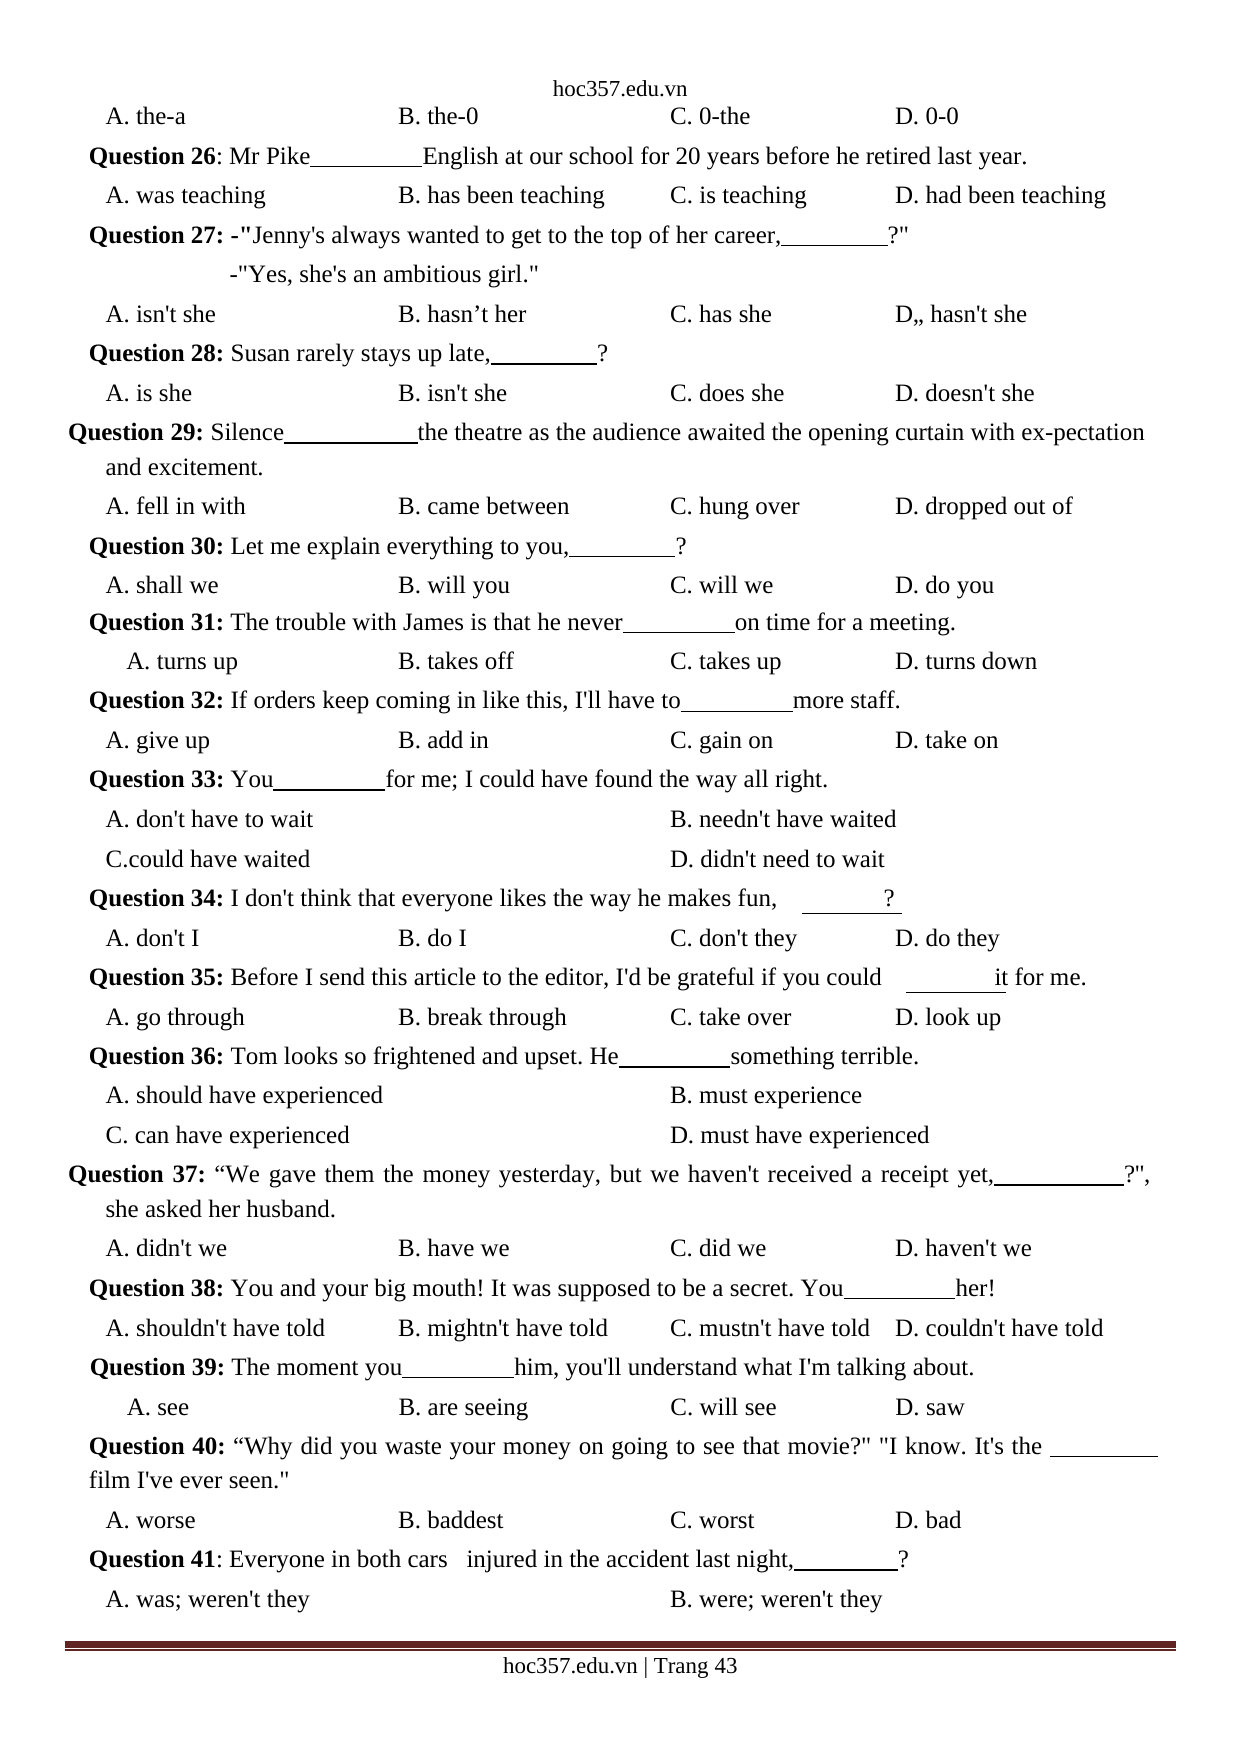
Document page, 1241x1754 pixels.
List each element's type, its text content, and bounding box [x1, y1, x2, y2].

text Question 36: Tom looks so frightened and upset. He something terrible. [89, 1041, 1176, 1070]
text A. should have experienced B. must experience [105, 1081, 1176, 1109]
text A. see B. are seeing C. will see D. saw [64, 1392, 964, 1420]
text A. was; weren't they B. were; weren't they [105, 1584, 1176, 1613]
text Question 26: Mr Pike English at our school for 20 years before he retired last year. [89, 141, 1176, 169]
text A. go through B. break through C. take over D. look up [105, 1002, 1176, 1030]
text Question 38: You and your big mouth! It was supposed to be a secret. You her! [89, 1273, 1176, 1302]
text A. isn't she B. hasn’t her C. has she D„ hasn't she [105, 299, 1176, 328]
text -"Yes, she's an ambitious girl." [229, 259, 1176, 288]
text Question 39: The moment you him, you'll understand what I'm talking about. [64, 1352, 974, 1381]
text Question 34: I don't think that everyone likes the way he makes fun, ? [89, 883, 1176, 912]
text A. didn't we B. have we C. did we D. haven't we [105, 1233, 1176, 1262]
text A. was teaching B. has been teaching C. is teaching D. had been teaching [105, 180, 1176, 209]
text A. worse B. baddest C. worst D. bad [105, 1505, 1176, 1534]
text A. turns up B. takes off C. takes up D. turns down [126, 646, 1176, 675]
text A. shouldn't have told B. mightn't have told C. mustn't have told D. couldn't have told [105, 1313, 1176, 1341]
text C. can have experienced D. must have experienced [105, 1120, 1176, 1149]
text Question 29: Silence the theatre as the audience awaited the opening curtain with ex-pectation and excitement. [68, 417, 1152, 481]
text A. the-a B. the-0 C. 0-the D. 0-0 [105, 101, 1176, 130]
text A. give up B. add in C. gain on D. take on [105, 725, 1176, 754]
text C.could have waited D. didn't need to wait [105, 844, 1176, 872]
text Question 28: Susan rarely stays up late, ? [89, 338, 1176, 367]
text Question 30: Let me explain everything to you, ? [89, 531, 1176, 559]
text Question 35: Before I send this article to the editor, I'd be grateful if you could it for me. [89, 962, 1176, 991]
text Question 32: If orders keep coming in like this, I'll have to more staff. [89, 686, 1176, 714]
text Question 27: -"Jenny's always wanted to get to the top of her career, ?" [89, 220, 1176, 248]
text A. fell in with B. came between C. hung over D. dropped out of [105, 491, 1176, 520]
text Question 41: Everyone in both cars injured in the accident last night, ? [89, 1544, 1176, 1573]
text Question 40: “Why did you waste your money on going to see that movie?" "I know. It's the film I've ever seen." [89, 1431, 1158, 1494]
text Question 37: “We gave them the money yesterday, but we haven't received a receipt yet, ?", she asked her husband. [68, 1159, 1152, 1223]
text Question 31: The trouble with James is that he never on time for a meeting. [88, 607, 1176, 635]
text A. don't I B. do I C. don't they D. do they [105, 923, 1176, 951]
text A. is she B. isn't she C. does she D. doesn't she [105, 378, 1176, 407]
text A. shall we B. will you C. will we D. do you [105, 570, 1176, 599]
text Question 33: You for me; I could have found the way all right. [89, 764, 1176, 793]
text A. don't have to wait B. needn't have waited [105, 804, 1176, 833]
